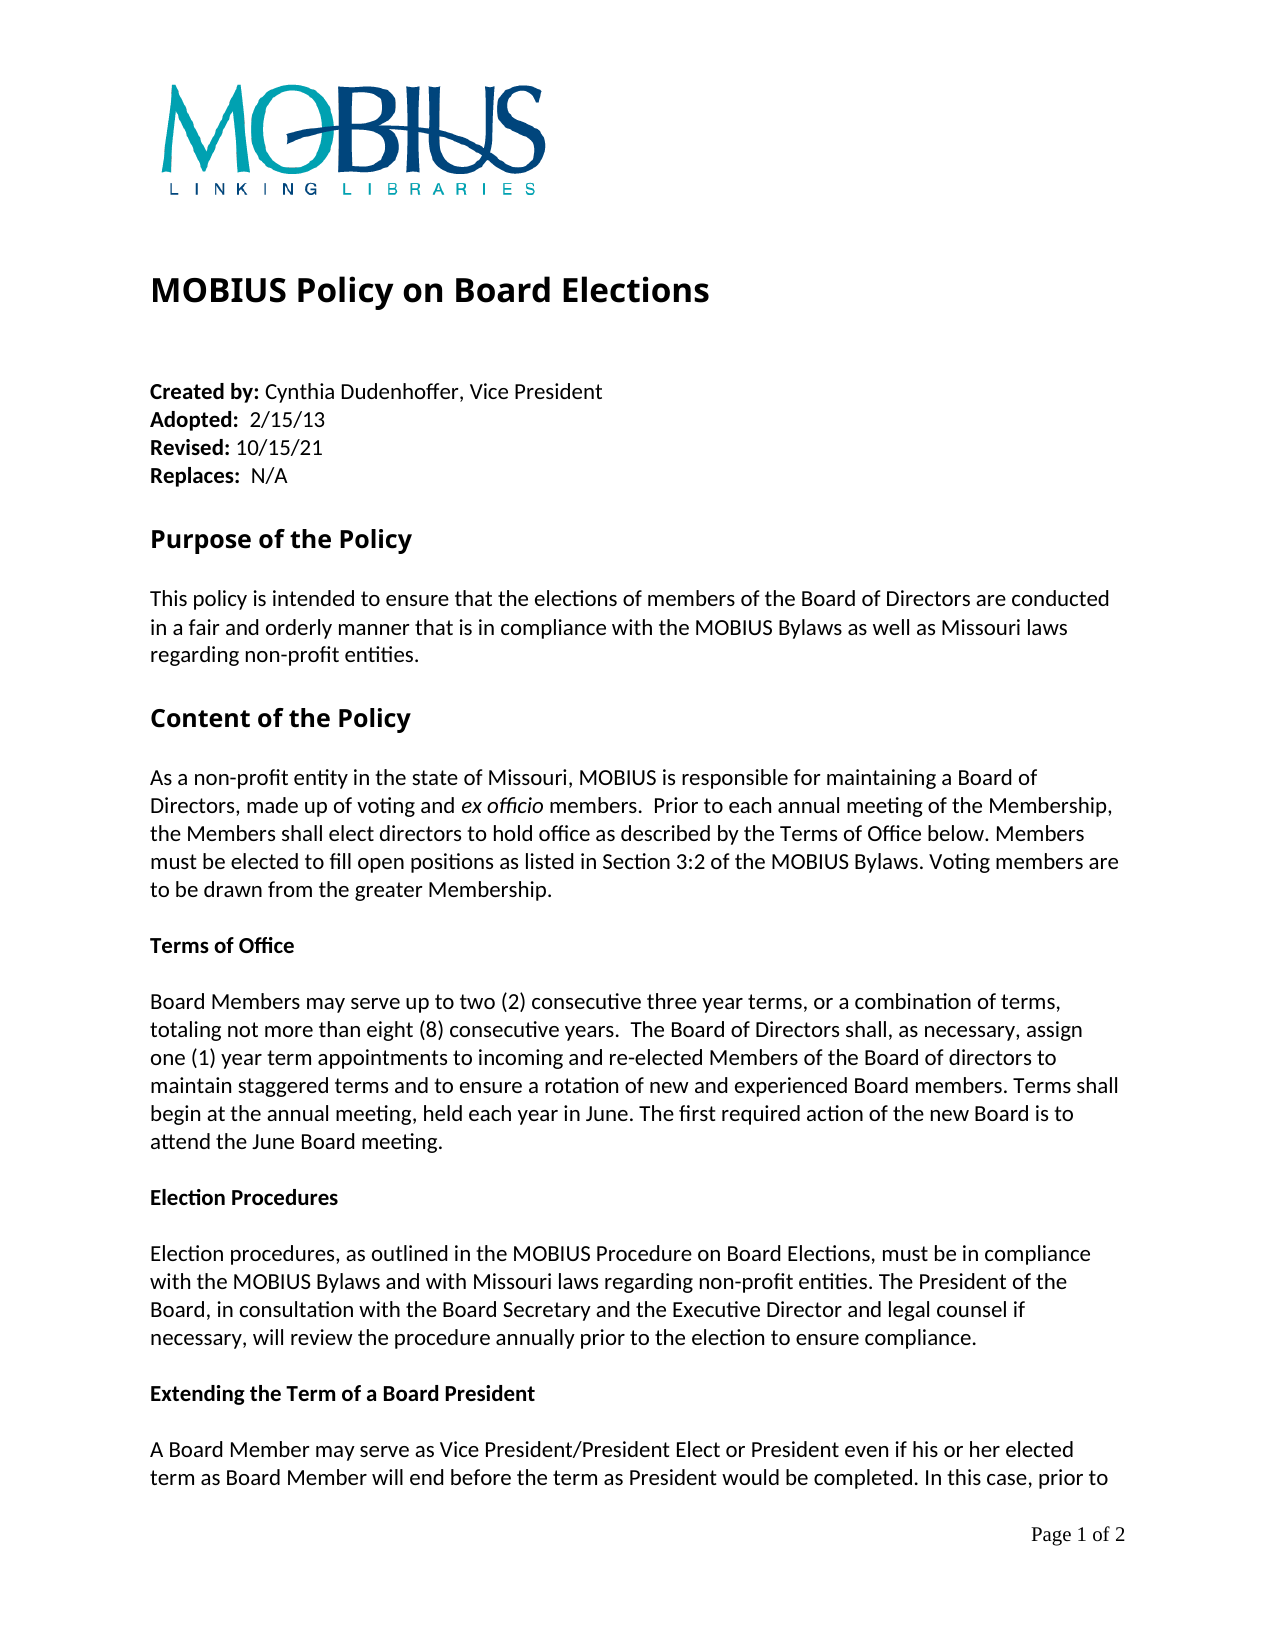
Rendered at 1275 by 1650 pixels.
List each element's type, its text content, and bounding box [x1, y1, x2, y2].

subtitle MOBIUS Policy on Board Elections [150, 267, 1125, 313]
subtitle Purpose of the Policy [150, 522, 1125, 556]
text Revised: 10/15/21 [150, 433, 1125, 462]
text Election Procedures [150, 1183, 1125, 1211]
text As a non-profit entity in the state of Missouri, MOBIUS is responsible for maintaining a Board of Directors, made up of voting and ex officio members. Prior to each annual meeting of the Membership, the Members shall elect directors to hold office as described by the Terms of Office below. Members must be elected to fill open positions as listed in Section 3:2 of the MOBIUS Bylaws. Voting members are to be drawn from the greater Membership. [150, 763, 1125, 903]
text This policy is intended to ensure that the elections of members of the Board of Directors are conducted in a fair and orderly manner that is in compliance with the MOBIUS Bylaws as well as Missouri laws regarding non-profit entities. [150, 584, 1125, 669]
text Terms of Office [150, 931, 1125, 959]
text Adopted: 2/15/13 [150, 406, 1125, 433]
subtitle Content of the Policy [150, 701, 1125, 735]
text Board Members may serve up to two (2) consecutive three year terms, or a combination of terms, totaling not more than eight (8) consecutive years. The Board of Directors shall, as necessary, assign one (1) year term appointments to incoming and re-elected Members of the Board of directors to maintain staggered terms and to ensure a rotation of new and experienced Board members. Terms shall begin at the annual meeting, held each year in June. The first required action of the new Board is to attend the June Board meeting. [150, 987, 1125, 1155]
picture [150, 75, 555, 207]
text Replaces: N/A [150, 462, 1125, 489]
text Created by: Cynthia Dudenhoffer, Vice President [150, 377, 1125, 406]
text Election procedures, as outlined in the MOBIUS Procedure on Board Elections, must be in compliance with the MOBIUS Bylaws and with Missouri laws regarding non-profit entities. The President of the Board, in consultation with the Board Secretary and the Executive Director and legal counsel if necessary, will review the procedure annually prior to the election to ensure compliance. [150, 1239, 1125, 1351]
text Extending the Term of a Board President [150, 1379, 1125, 1407]
